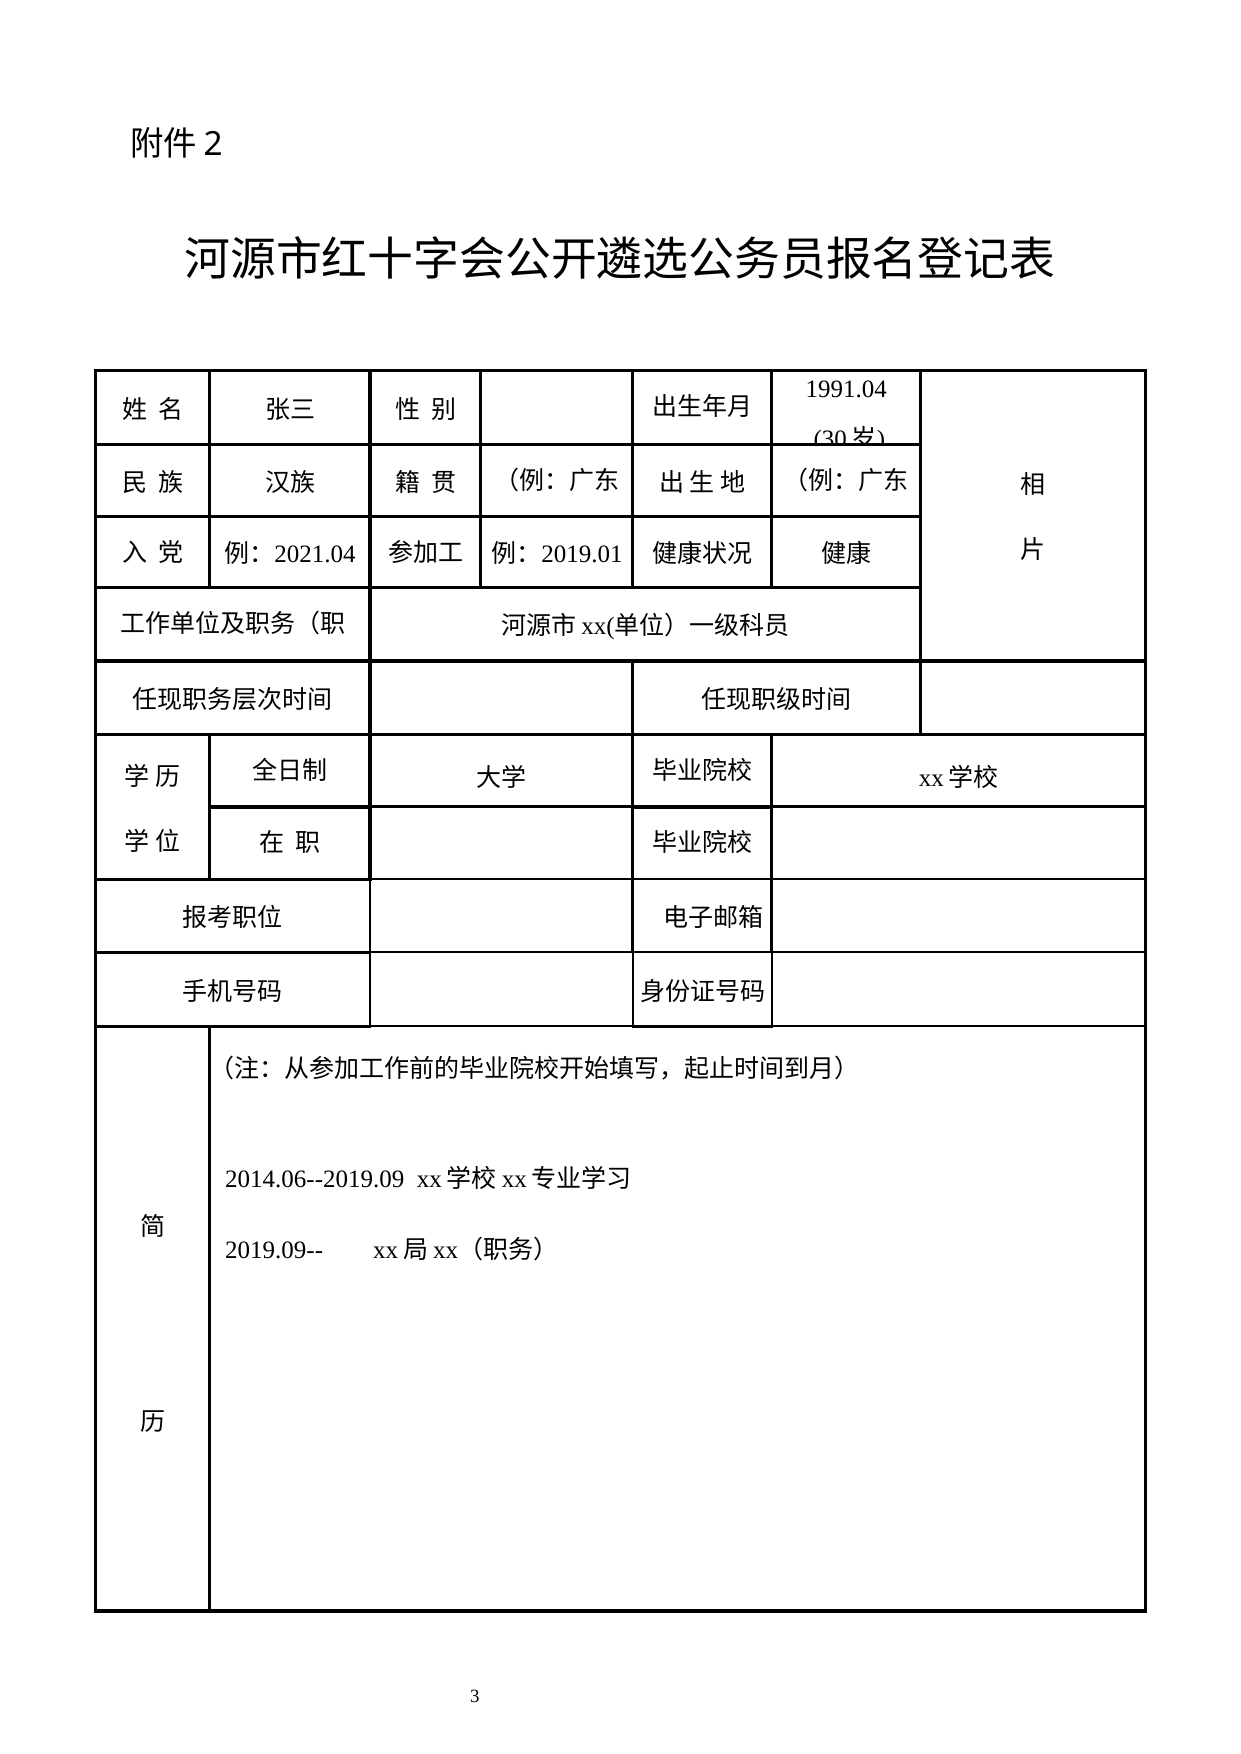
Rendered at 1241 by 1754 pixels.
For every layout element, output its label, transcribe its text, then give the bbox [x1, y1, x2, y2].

table_cell 民 族 [97, 446, 208, 515]
table_cell 汉族 [211, 446, 368, 515]
table_cell 任现职级时间 [634, 663, 919, 733]
table_cell [773, 880, 1144, 951]
table_cell 毕业院校 系及专业 [634, 736, 770, 805]
table_cell [773, 953, 1144, 1025]
table_header 相 片 [922, 372, 1144, 659]
table_header 性 别 [372, 372, 479, 443]
table_cell 电子邮箱 [634, 880, 770, 951]
table_cell （注：从参加工作前的毕业院校开始填写，起止时间到月） 2014.06--2019.09 xx学校xx专业学习 2019.09-- xx局xx（职务） [211, 1027, 1144, 1609]
table_cell 例：2021.04 [211, 518, 368, 586]
table_cell 健康 [773, 518, 919, 586]
table_header 1991.04 (30岁) [773, 372, 919, 443]
table_header 姓 名 [97, 372, 208, 443]
table_cell 在 职 教 育 [211, 809, 368, 877]
table_cell xx学校 xx专业 [773, 736, 1144, 805]
table_cell 籍 贯 [372, 446, 479, 515]
table_cell （例：广东东源） [773, 446, 919, 515]
table_header 出生年月 (岁) [634, 372, 770, 443]
table_cell [773, 808, 1144, 877]
table_cell 河源市xx(单位）一级科员 [372, 589, 919, 659]
table_cell 出 生 地 [634, 446, 770, 515]
table_cell [922, 663, 1144, 733]
table_cell 毕业院校 系及专业 [634, 809, 770, 877]
table_cell 报考职位 [97, 881, 369, 951]
table_cell [372, 808, 631, 877]
table_cell （例：广东东源） [482, 446, 631, 515]
table_cell 身份证号码 [634, 953, 771, 1025]
table_cell [372, 663, 631, 733]
table_cell 任现职务层次时间 [97, 663, 368, 733]
text 附件2 [130, 109, 1110, 174]
table_cell 简 历 [97, 1028, 208, 1609]
table_cell 工作单位及职务（职级） [97, 589, 368, 659]
table_cell 大学 xx学士 [372, 736, 631, 805]
table_cell 学 历 学 位 [97, 736, 208, 877]
table_header 张三 [211, 372, 368, 443]
table_cell 参加工 作时间 [372, 518, 479, 586]
table_header [482, 372, 631, 443]
table_cell [371, 953, 632, 1025]
table_cell 全日制 教 育 [211, 736, 368, 805]
table_cell [371, 880, 631, 951]
table_cell 手机号码 [97, 954, 369, 1025]
table_cell 健康状况 [634, 518, 770, 586]
table_cell 例：2019.01 [482, 518, 631, 586]
text 河源市红十字会公开遴选公务员报名登记表 [108, 206, 1131, 304]
table_cell 入 党 时 间 [97, 518, 208, 586]
